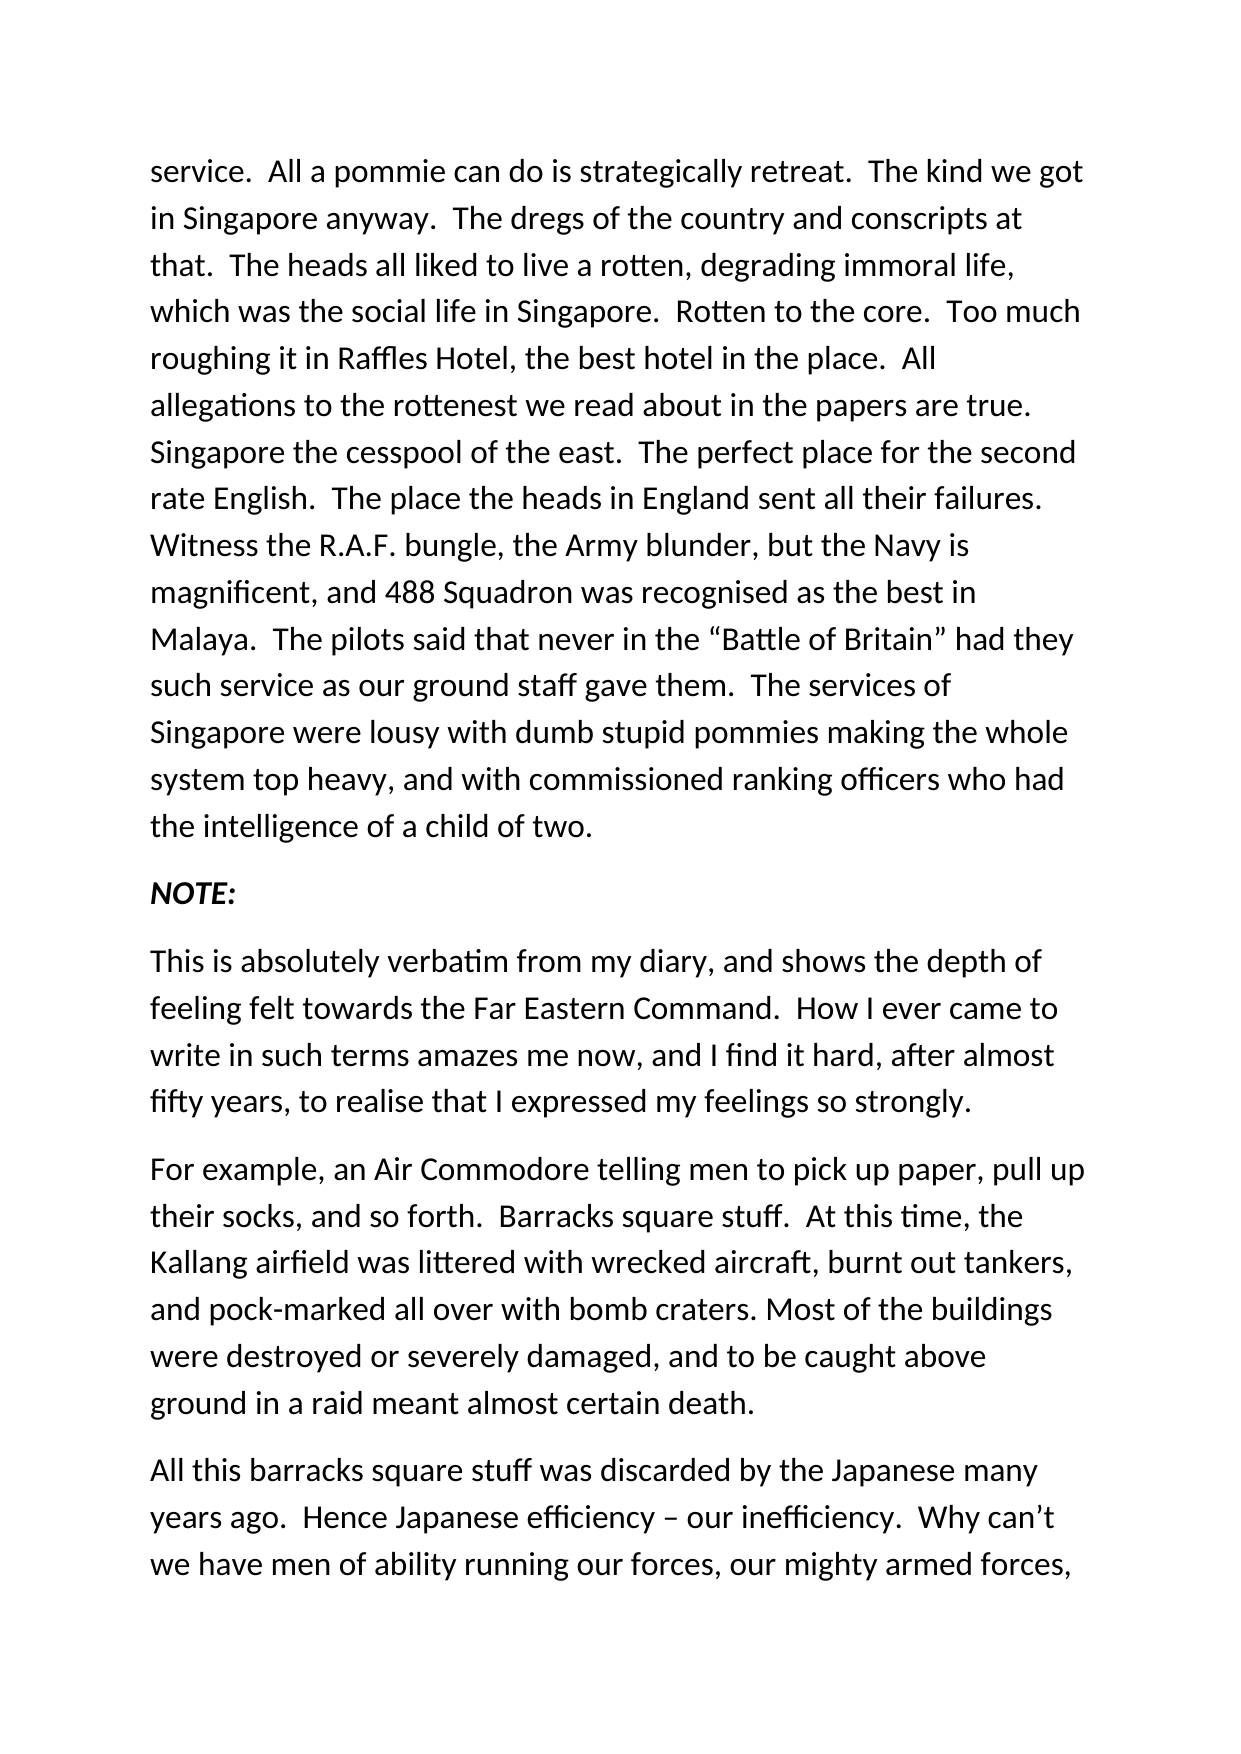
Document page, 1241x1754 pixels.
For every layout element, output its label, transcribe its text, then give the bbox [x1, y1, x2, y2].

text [150, 1449, 1090, 1584]
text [150, 150, 1090, 846]
text This is absolutely verbatim from my diary, and shows the depth of feeling felt towards the Far Eastern Command. How I ever came to write in such terms amazes me now, and I find it hard, after almost fifty years, to realise that I expressed my feelings so strongly. [150, 940, 1090, 1121]
text NOTE: [150, 872, 1090, 913]
text For example, an Air Commodore telling men to pick up paper, pull up their socks, and so forth. Barracks square stuff. At this time, the Kallang airfield was littered with wrecked aircraft, burnt out tankers, and pock-marked all over with bomb craters. Most of the buildings were destroyed or severely damaged, and to be caught above ground in a raid meant almost certain death. [150, 1148, 1090, 1422]
